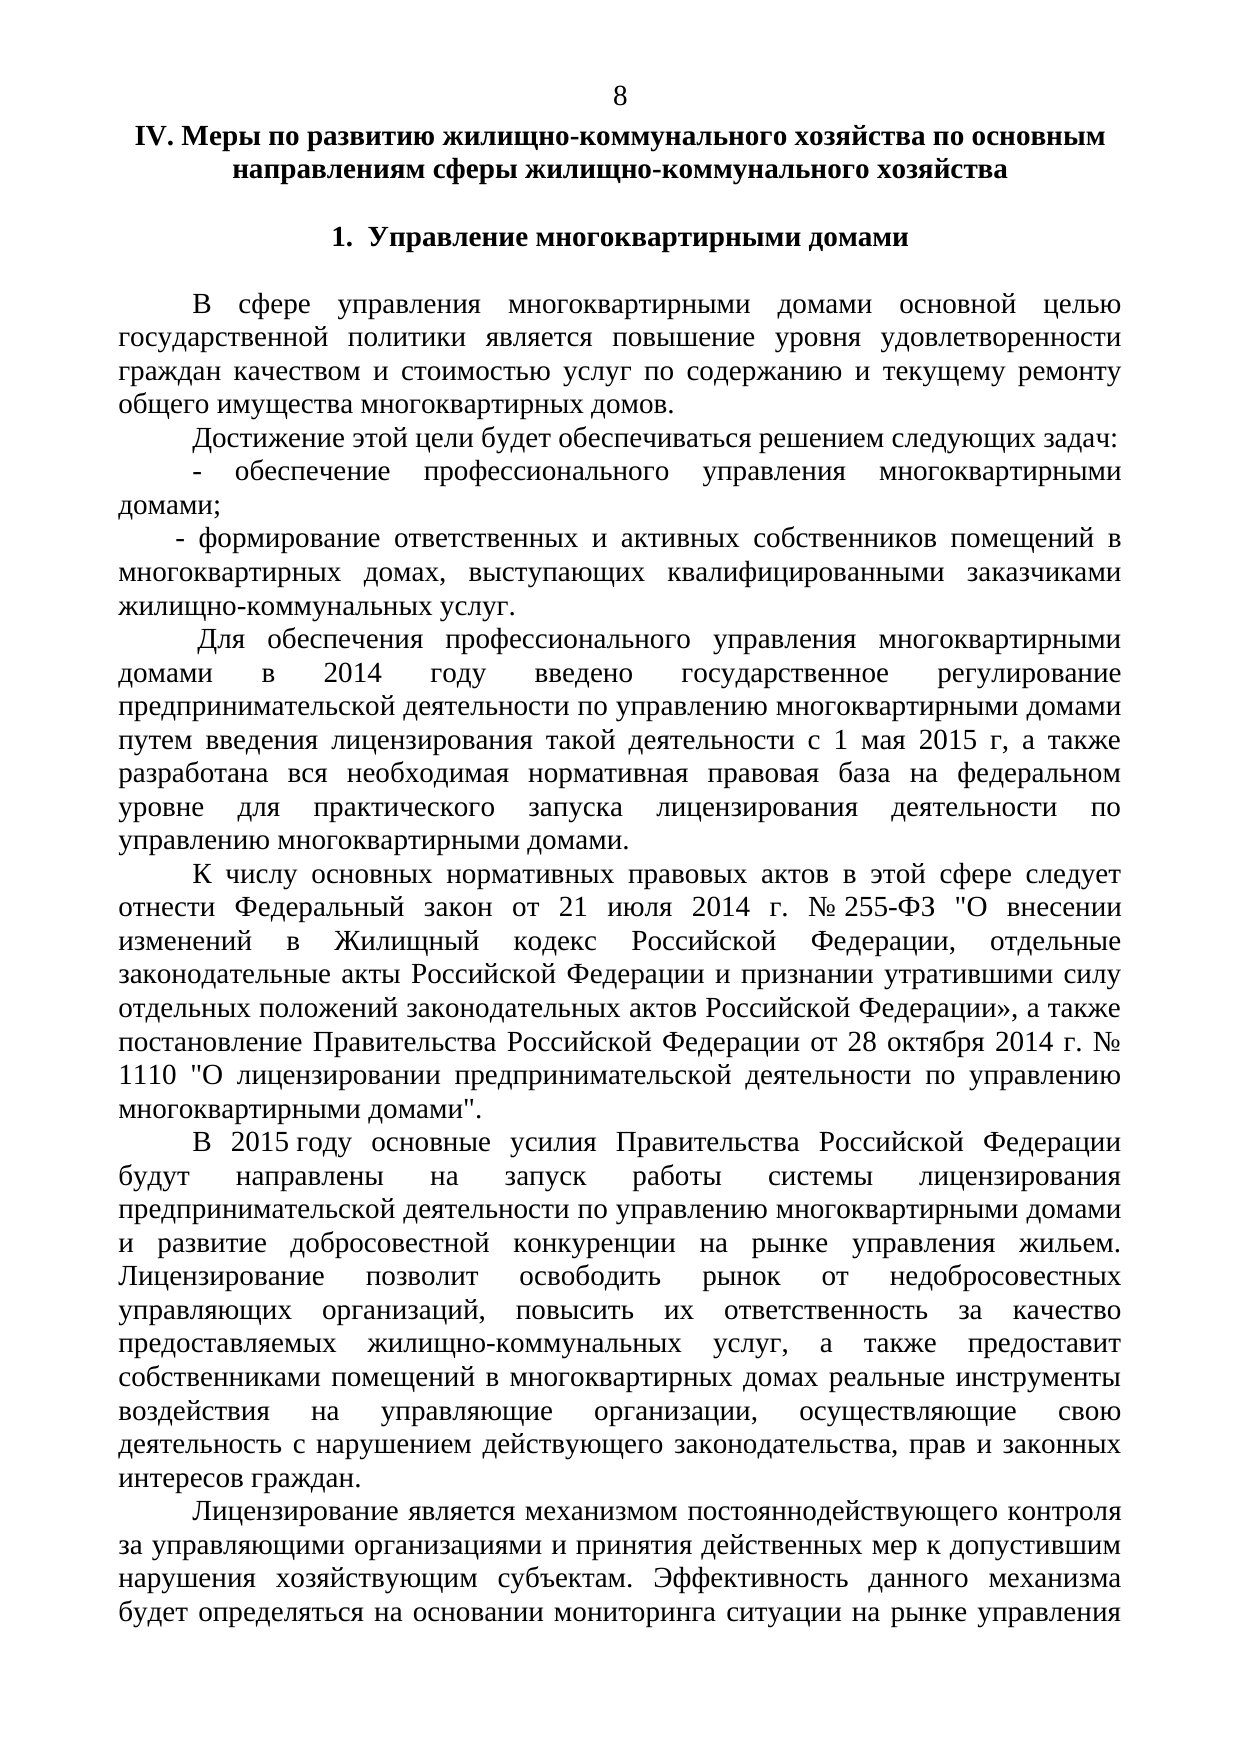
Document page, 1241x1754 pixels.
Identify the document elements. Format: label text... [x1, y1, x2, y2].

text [118, 1493, 1122, 1627]
text Достижение этой цели будет обеспечиваться решением следующих задач: [118, 420, 1122, 453]
text К числу основных нормативных правовых актов в этой сфере следует отнести Федеральный закон от 21 июля 2014 г. № 255-ФЗ "О внесении изменений в Жилищный кодекс Российской Федерации, отдельные законодательные акты Российской Федерации и признании утратившими силу отдельных положений законодательных актов Российской Федерации», а также постановление Правительства Российской Федерации от 28 октября 2014 г. № 1110 "О лицензировании предпринимательской деятельности по управлению многоквартирными домами". [118, 856, 1122, 1124]
text - обеспечение профессионального управления многоквартирными домами; [118, 453, 1122, 521]
subtitle 1. Управление многоквартирными домами [118, 219, 1122, 252]
text В 2015 году основные усилия Правительства Российской Федерации будут направлены на запуск работы системы лицензирования предпринимательской деятельности по управлению многоквартирными домами и развитие добросовестной конкуренции на рынке управления жильем. Лицензирование позволит освободить рынок от недобросовестных управляющих организаций, повысить их ответственность за качество предоставляемых жилищно-коммунальных услуг, а также предоставит собственниками помещений в многоквартирных домах реальные инструменты воздействия на управляющие организации, осуществляющие свою деятельность с нарушением действующего законодательства, прав и законных интересов граждан. [118, 1124, 1122, 1493]
text - формирование ответственных и активных собственников помещений в многоквартирных домах, выступающих квалифицированными заказчиками жилищно-коммунальных услуг. [118, 521, 1122, 621]
subtitle IV. Меры по развитию жилищно-коммунального хозяйства по основным направлениям сферы жилищно-коммунального хозяйства [118, 118, 1122, 185]
text Для обеспечения профессионального управления многоквартирными домами в 2014 году введено государственное регулирование предпринимательской деятельности по управлению многоквартирными домами путем введения лицензирования такой деятельности с 1 мая 2015 г, а также разработана вся необходимая нормативная правовая база на федеральном уровне для практического запуска лицензирования деятельности по управлению многоквартирными домами. [118, 621, 1122, 856]
text В сфере управления многоквартирными домами основной целью государственной политики является повышение уровня удовлетворенности граждан качеством и стоимостью услуг по содержанию и текущему ремонту общего имущества многоквартирных домов. [118, 286, 1122, 420]
